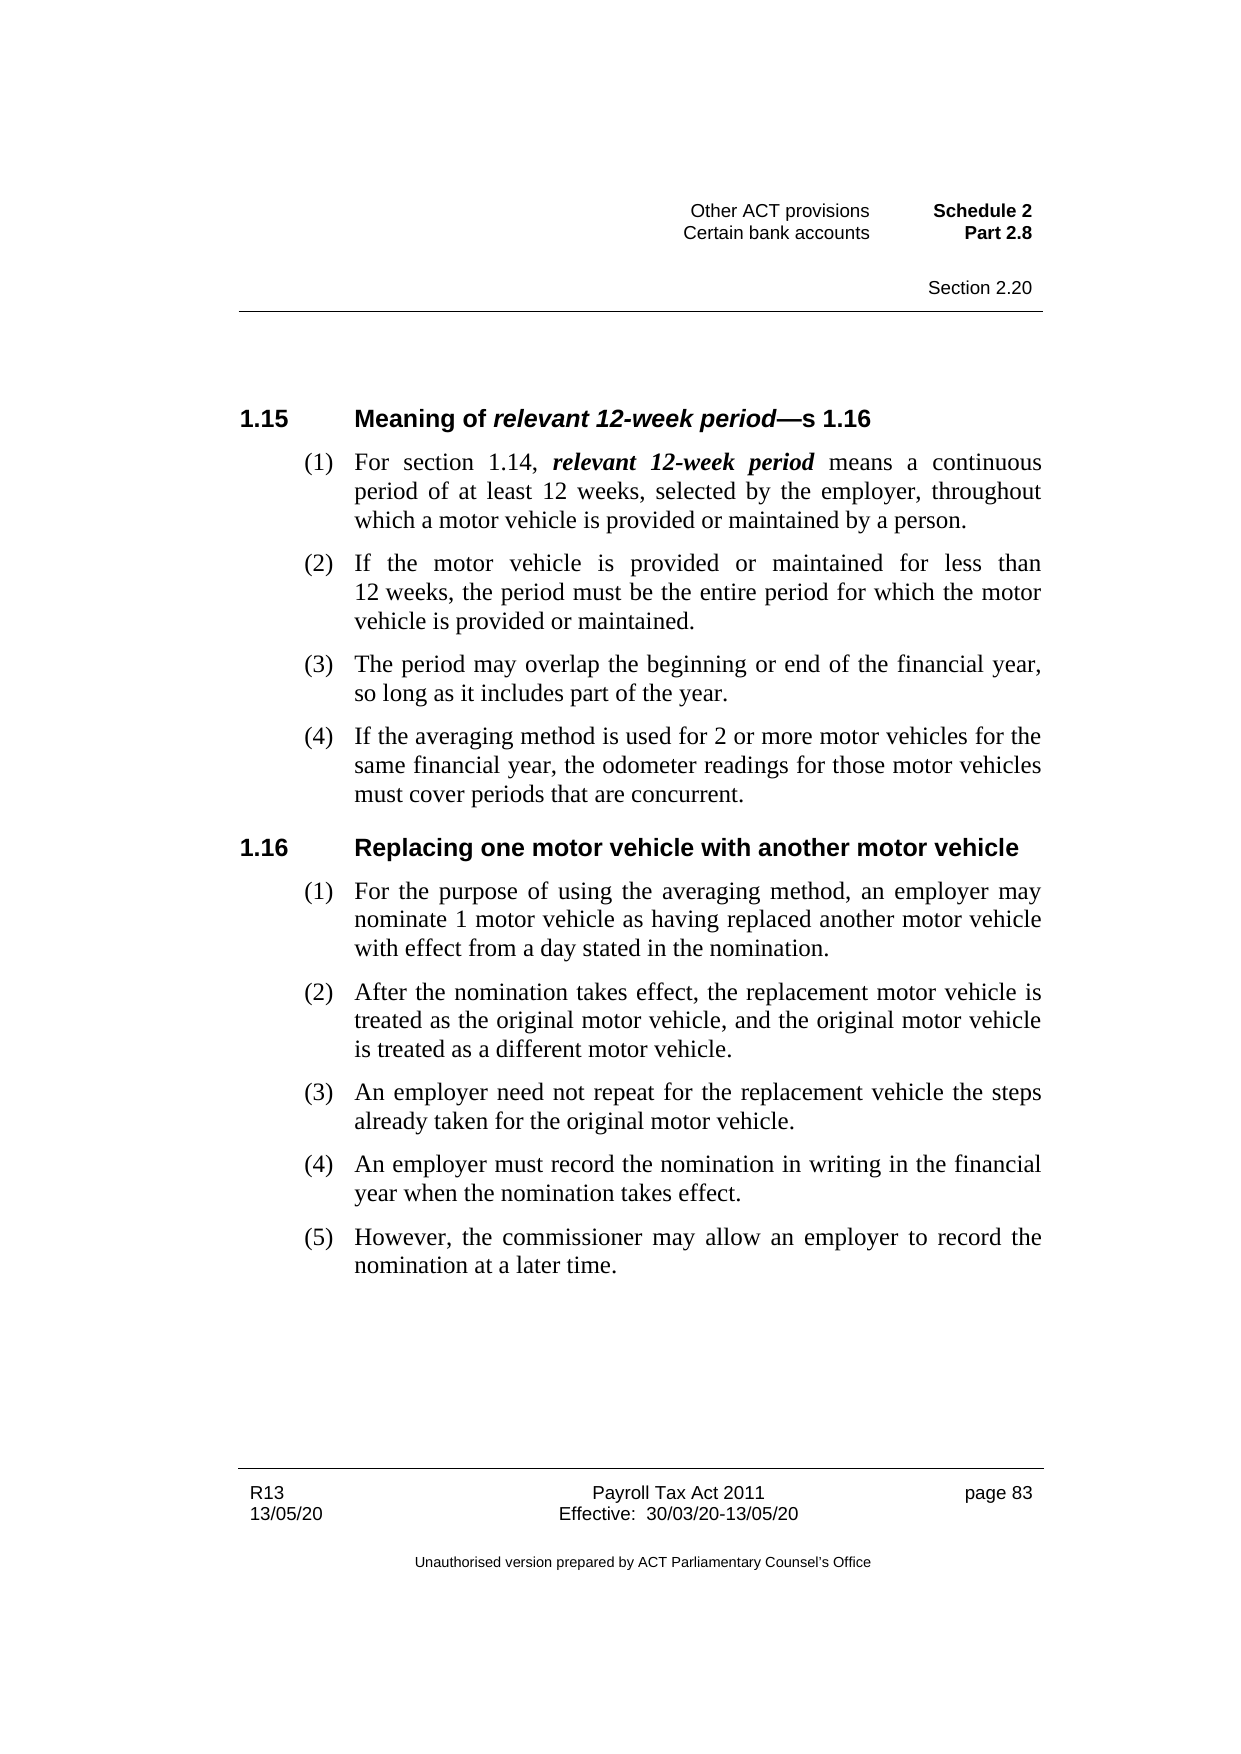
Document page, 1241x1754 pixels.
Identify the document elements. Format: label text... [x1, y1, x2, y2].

text (3) An employer need not repeat for the replacement vehicle the steps already taken for the original motor vehicle. [239, 1077, 1042, 1135]
subtitle 1.16 Replacing one motor vehicle with another motor vehicle [239, 832, 1042, 861]
text (3) The period may overlap the beginning or end of the financial year, so long as it includes part of the year. [239, 649, 1042, 707]
text (5) However, the commissioner may allow an employer to record the nomination at a later time. [239, 1222, 1042, 1279]
text (1) For section 1.14, relevant 12-week period means a continuous period of at least 12 weeks, selected by the employer, throughout which a motor vehicle is provided or maintained by a person. [239, 447, 1042, 534]
text (2) After the nomination takes effect, the replacement motor vehicle is treated as the original motor vehicle, and the original motor vehicle is treated as a different motor vehicle. [239, 977, 1042, 1063]
text (2) If the motor vehicle is provided or maintained for less than 12 weeks, the period must be the entire period for which the motor vehicle is provided or maintained. [239, 548, 1042, 634]
text (1) For the purpose of using the averaging method, an employer may nominate 1 motor vehicle as having replaced another motor vehicle with effect from a day stated in the nomination. [239, 876, 1042, 962]
text (4) If the averaging method is used for 2 or more motor vehicles for the same financial year, the odometer readings for those motor vehicles must cover periods that are concurrent. [239, 721, 1042, 807]
subtitle 1.15 Meaning of relevant 12-week period—s 1.16 [239, 404, 1042, 433]
text (4) An employer must record the nomination in writing in the financial year when the nomination takes effect. [239, 1149, 1042, 1207]
